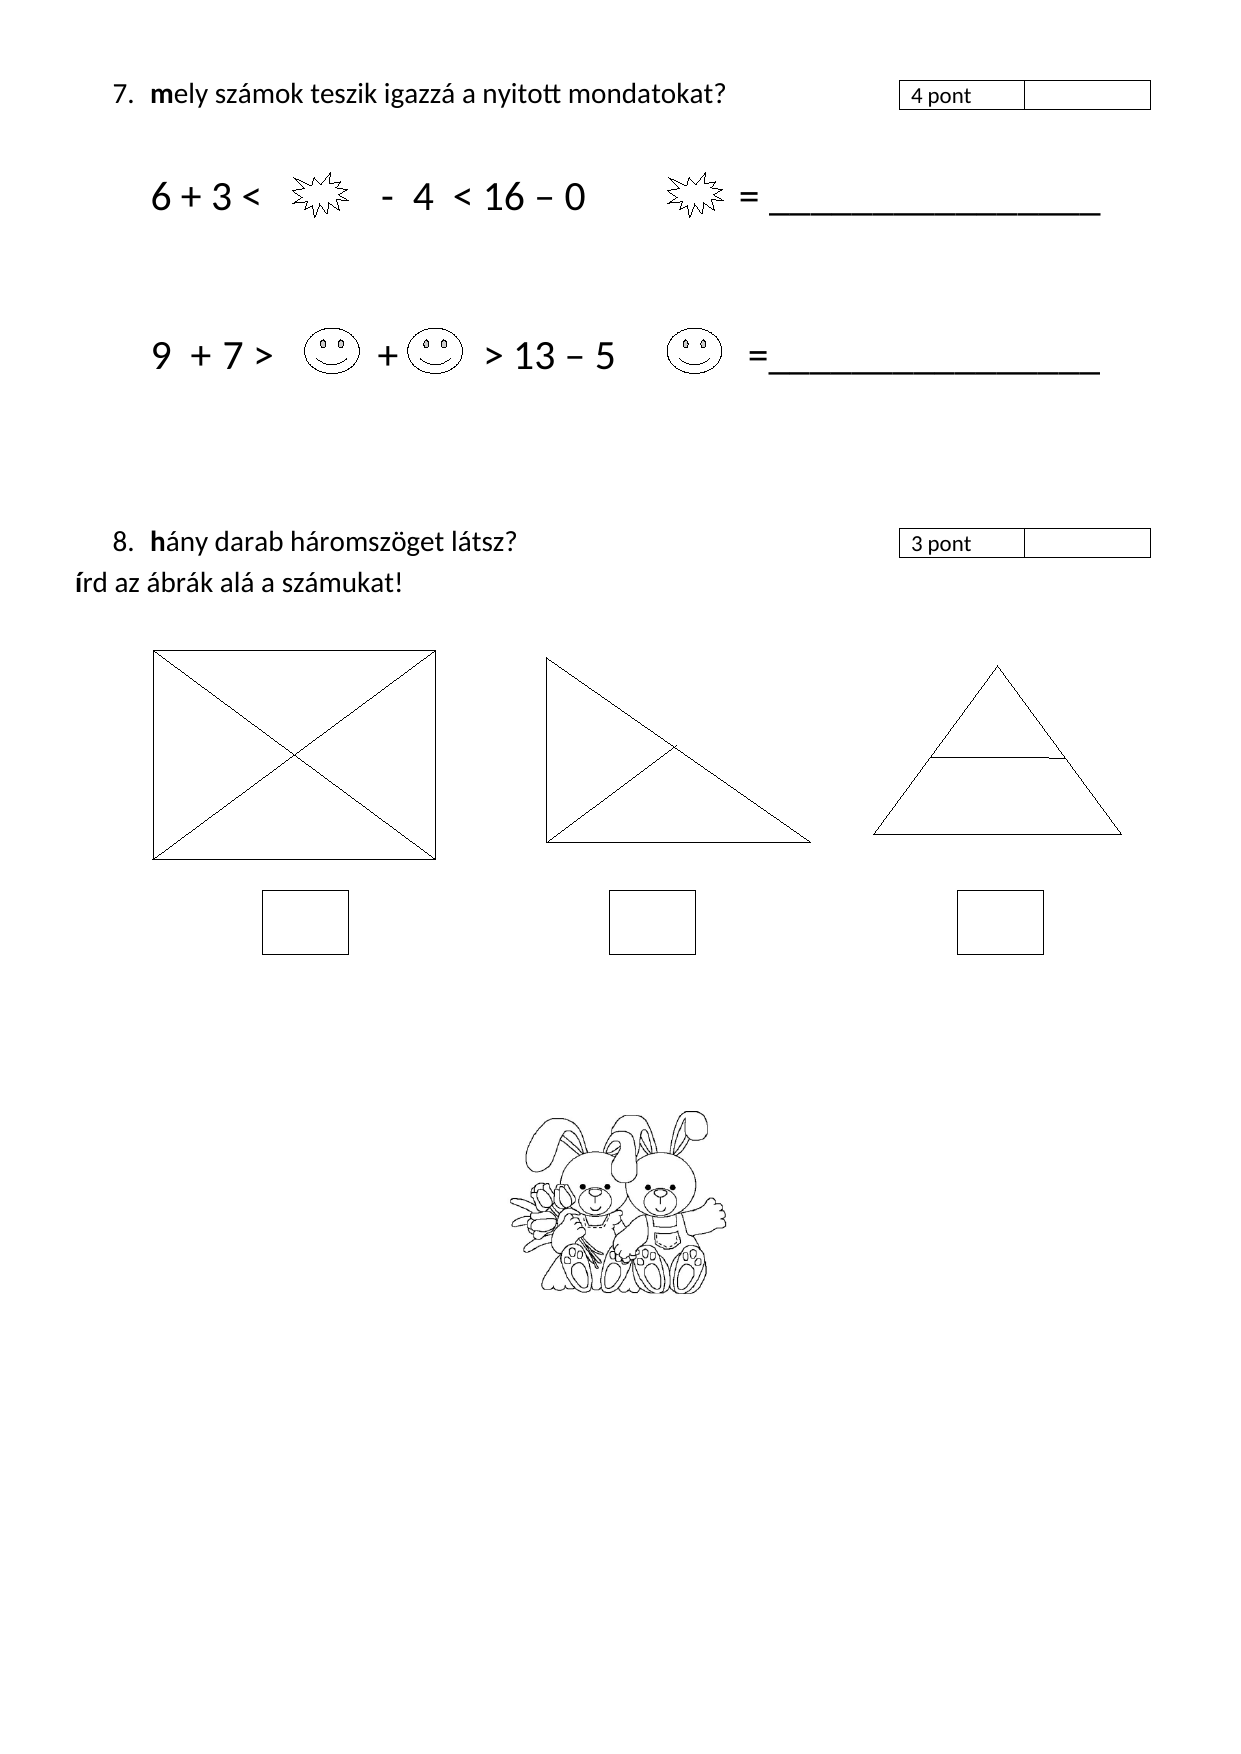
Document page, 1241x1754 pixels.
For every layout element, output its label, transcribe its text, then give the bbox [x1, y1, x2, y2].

table_header 4 pont [900, 81, 1024, 109]
list írd az ábrák alá a számukat! [75, 564, 1165, 599]
list hány darab háromszöget látsz? [112, 523, 1165, 558]
text 6 + 3 < - 4 < 16 – 0 = ________________ [75, 170, 1165, 221]
table_header [1025, 81, 1150, 109]
list mely számok teszik igazzá a nyitott mondatokat? [112, 75, 1165, 111]
table_header 3 pont [900, 529, 1024, 557]
text 9 + 7 > + > 13 – 5 =________________ [75, 329, 1165, 379]
picture [495, 1111, 745, 1298]
table_header [1025, 529, 1150, 557]
